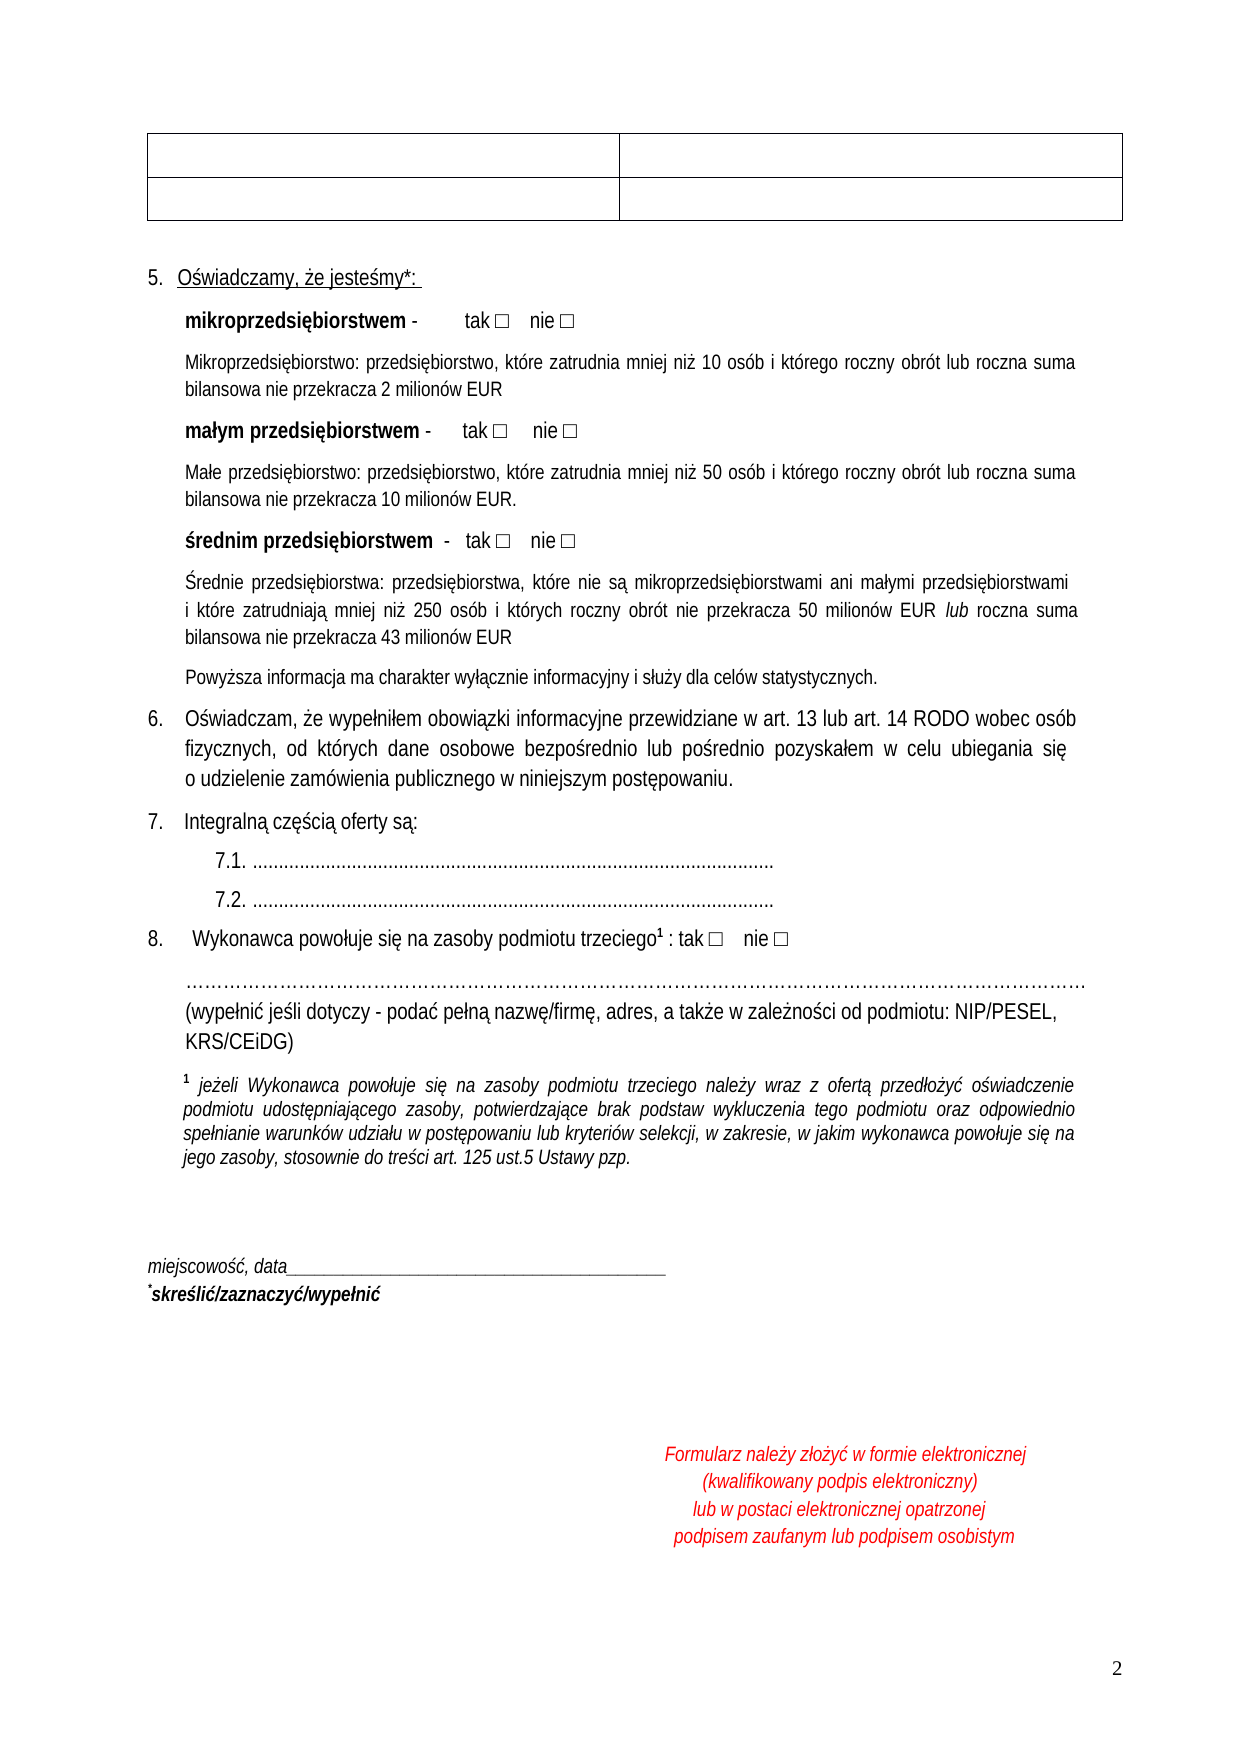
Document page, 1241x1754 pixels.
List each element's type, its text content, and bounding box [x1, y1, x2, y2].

list Oświadczamy, że jesteśmy*: [148, 264, 1122, 291]
text Mikroprzedsiębiorstwo: przedsiębiorstwo, które zatrudnia mniej niż 10 osób i którego roczny obrót lub roczna suma bilansowa nie przekracza 2 milionów EUR [185, 349, 1078, 401]
text Formularz należy złożyć w formie elektronicznej (kwalifikowany podpis elektroniczny) lub w postaci elektronicznej opatrzonej podpisem zaufanym lub podpisem osobistym [664, 1442, 1122, 1548]
text Średnie przedsiębiorstwa: przedsiębiorstwa, które nie są mikroprzedsiębiorstwami ani małymi przedsiębiorstwami i które zatrudniają mniej niż 250 osób i których roczny obrót nie przekracza 50 milionów EUR lub roczna suma bilansowa nie przekracza 43 milionów EUR [185, 570, 1078, 649]
text 1 jeżeli Wykonawca powołuje się na zasoby podmiotu trzeciego należy wraz z ofertą przedłożyć oświadczenie podmiotu udostępniającego zasoby, potwierdzające brak podstaw wykluczenia tego podmiotu oraz odpowiednio spełnianie warunków udziału w postępowaniu lub kryteriów selekcji, w zakresie, w jakim wykonawca powołuje się na jego zasoby, stosownie do treści art. 125 ust.5 Ustawy pzp. [183, 1071, 1078, 1169]
list .................................................................................................... [215, 886, 1122, 912]
text Małe przedsiębiorstwo: przedsiębiorstwo, które zatrudnia mniej niż 50 osób i którego roczny obrót lub roczna suma bilansowa nie przekracza 10 milionów EUR. [185, 460, 1078, 511]
list .................................................................................................... [215, 847, 1122, 873]
text ……………………………………………………………………………………………………………………………… (wypełnić jeśli dotyczy - podać pełną nazwę/firmę, adres, a także w zależności od podmiotu: NIP/PESEL, KRS/CEiDG) [185, 967, 1122, 1054]
text miejscowość, data________________________________________ *skreślić/zaznaczyć/wypełnić [148, 1254, 1122, 1306]
table_cell [148, 178, 619, 220]
table_cell [620, 134, 1122, 177]
text średnim przedsiębiorstwem - tak □ nie □ [185, 527, 1078, 554]
list Integralną częścią oferty są: [148, 808, 1122, 834]
table_cell [148, 134, 619, 177]
text małym przedsiębiorstwem - tak □ nie □ [185, 417, 1078, 443]
text mikroprzedsiębiorstwem - tak □ nie □ [185, 307, 1122, 333]
list Wykonawca powołuje się na zasoby podmiotu trzeciego1 : tak □ nie □ [148, 925, 1122, 951]
table_cell [620, 178, 1122, 220]
list Oświadczam, że wypełniłem obowiązki informacyjne przewidziane w art. 13 lub art. 14 RODO wobec osób fizycznych, od których dane osobowe bezpośrednio lub pośrednio pozyskałem w celu ubiegania się o udzielenie zamówienia publicznego w niniejszym postępowaniu. [148, 705, 1078, 792]
text Powyższa informacja ma charakter wyłącznie informacyjny i służy dla celów statystycznych. [185, 665, 1078, 689]
